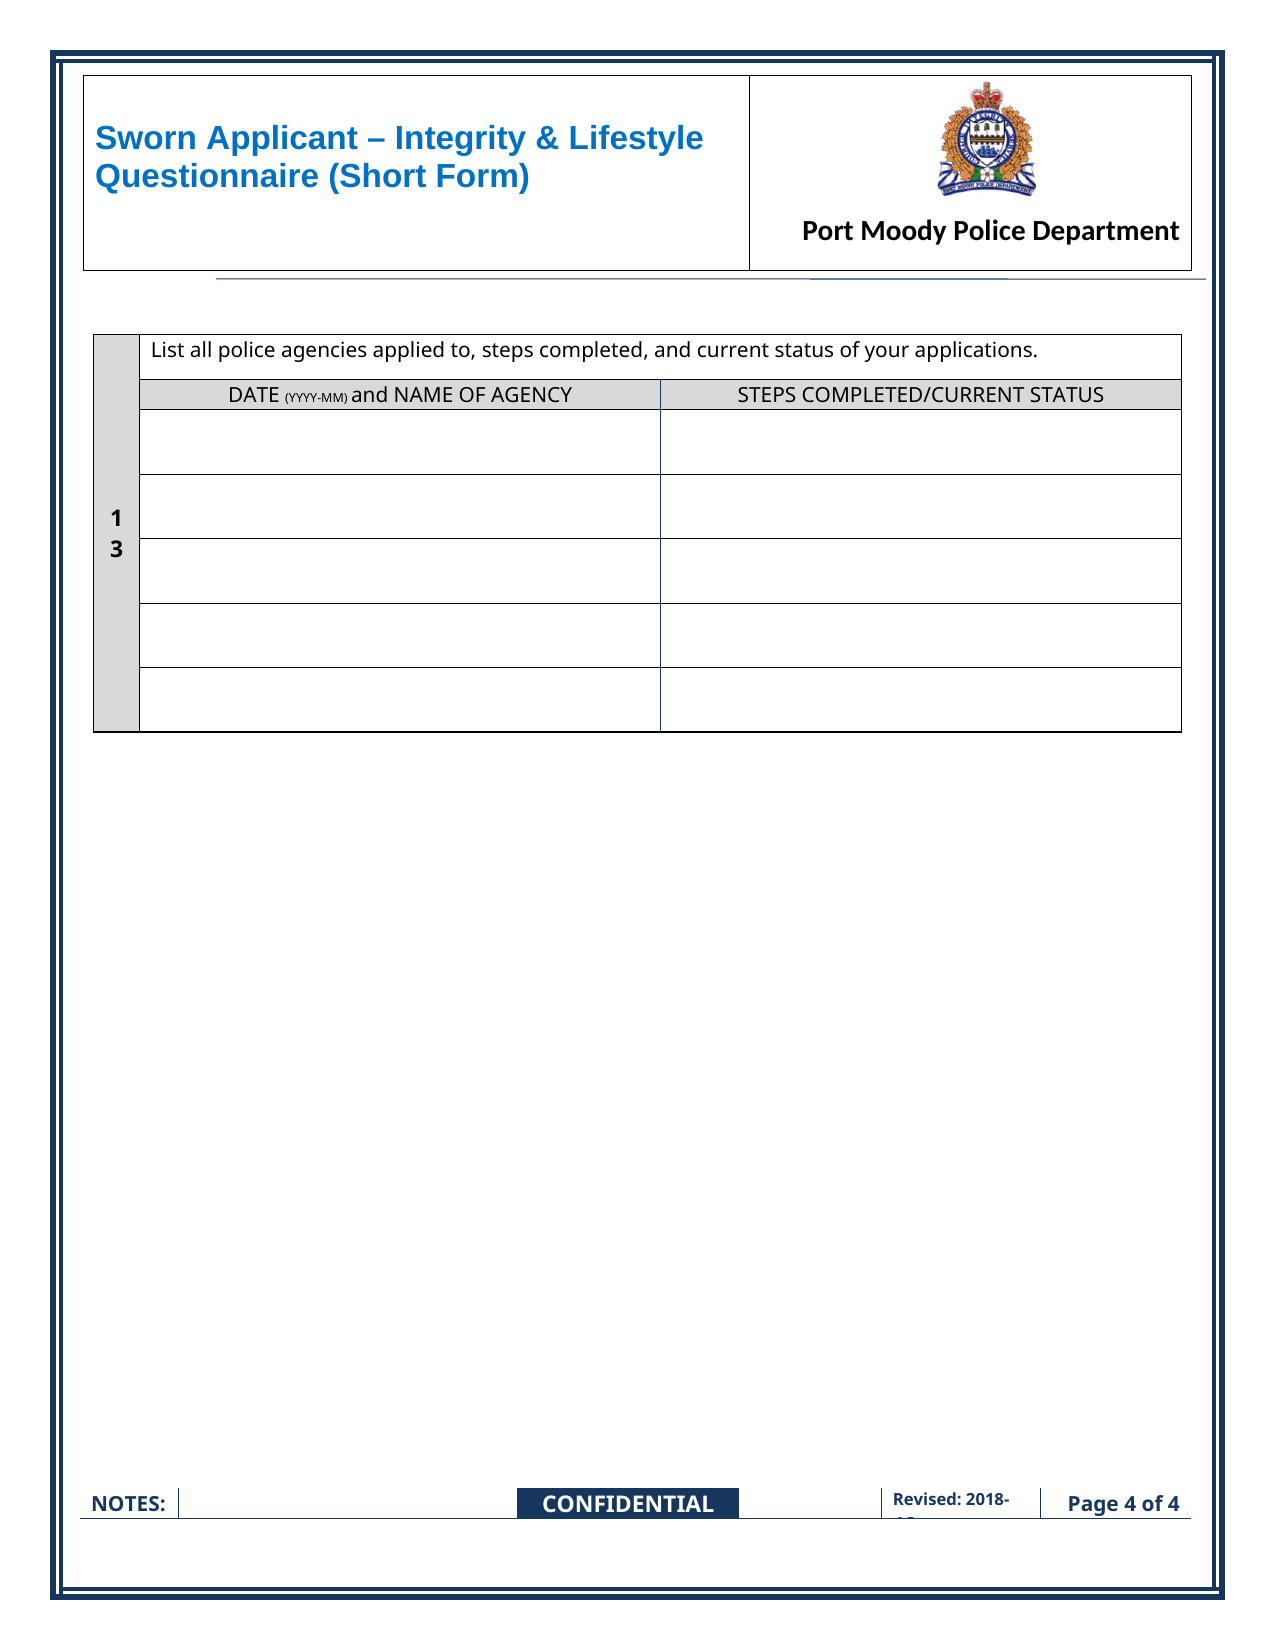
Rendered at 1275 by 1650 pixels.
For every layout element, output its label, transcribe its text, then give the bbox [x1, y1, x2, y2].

table_cell DATE (YYYY-MM) and NAME OF AGENCY [140, 380, 660, 409]
table_cell [140, 539, 660, 602]
table_cell STEPS COMPLETED/CURRENT STATUS [661, 380, 1181, 409]
table_header 13 [94, 335, 139, 731]
table_cell [661, 410, 1181, 473]
table_cell [661, 668, 1181, 731]
table_cell [140, 668, 660, 731]
table_cell [140, 410, 660, 473]
picture [935, 80, 1036, 196]
table_header List all police agencies applied to, steps completed, and current status of your applications. [140, 335, 1181, 379]
table_cell [661, 475, 1181, 538]
table_cell [140, 604, 660, 667]
table_cell [140, 475, 660, 538]
table_cell [661, 539, 1181, 602]
table_cell [661, 604, 1181, 667]
